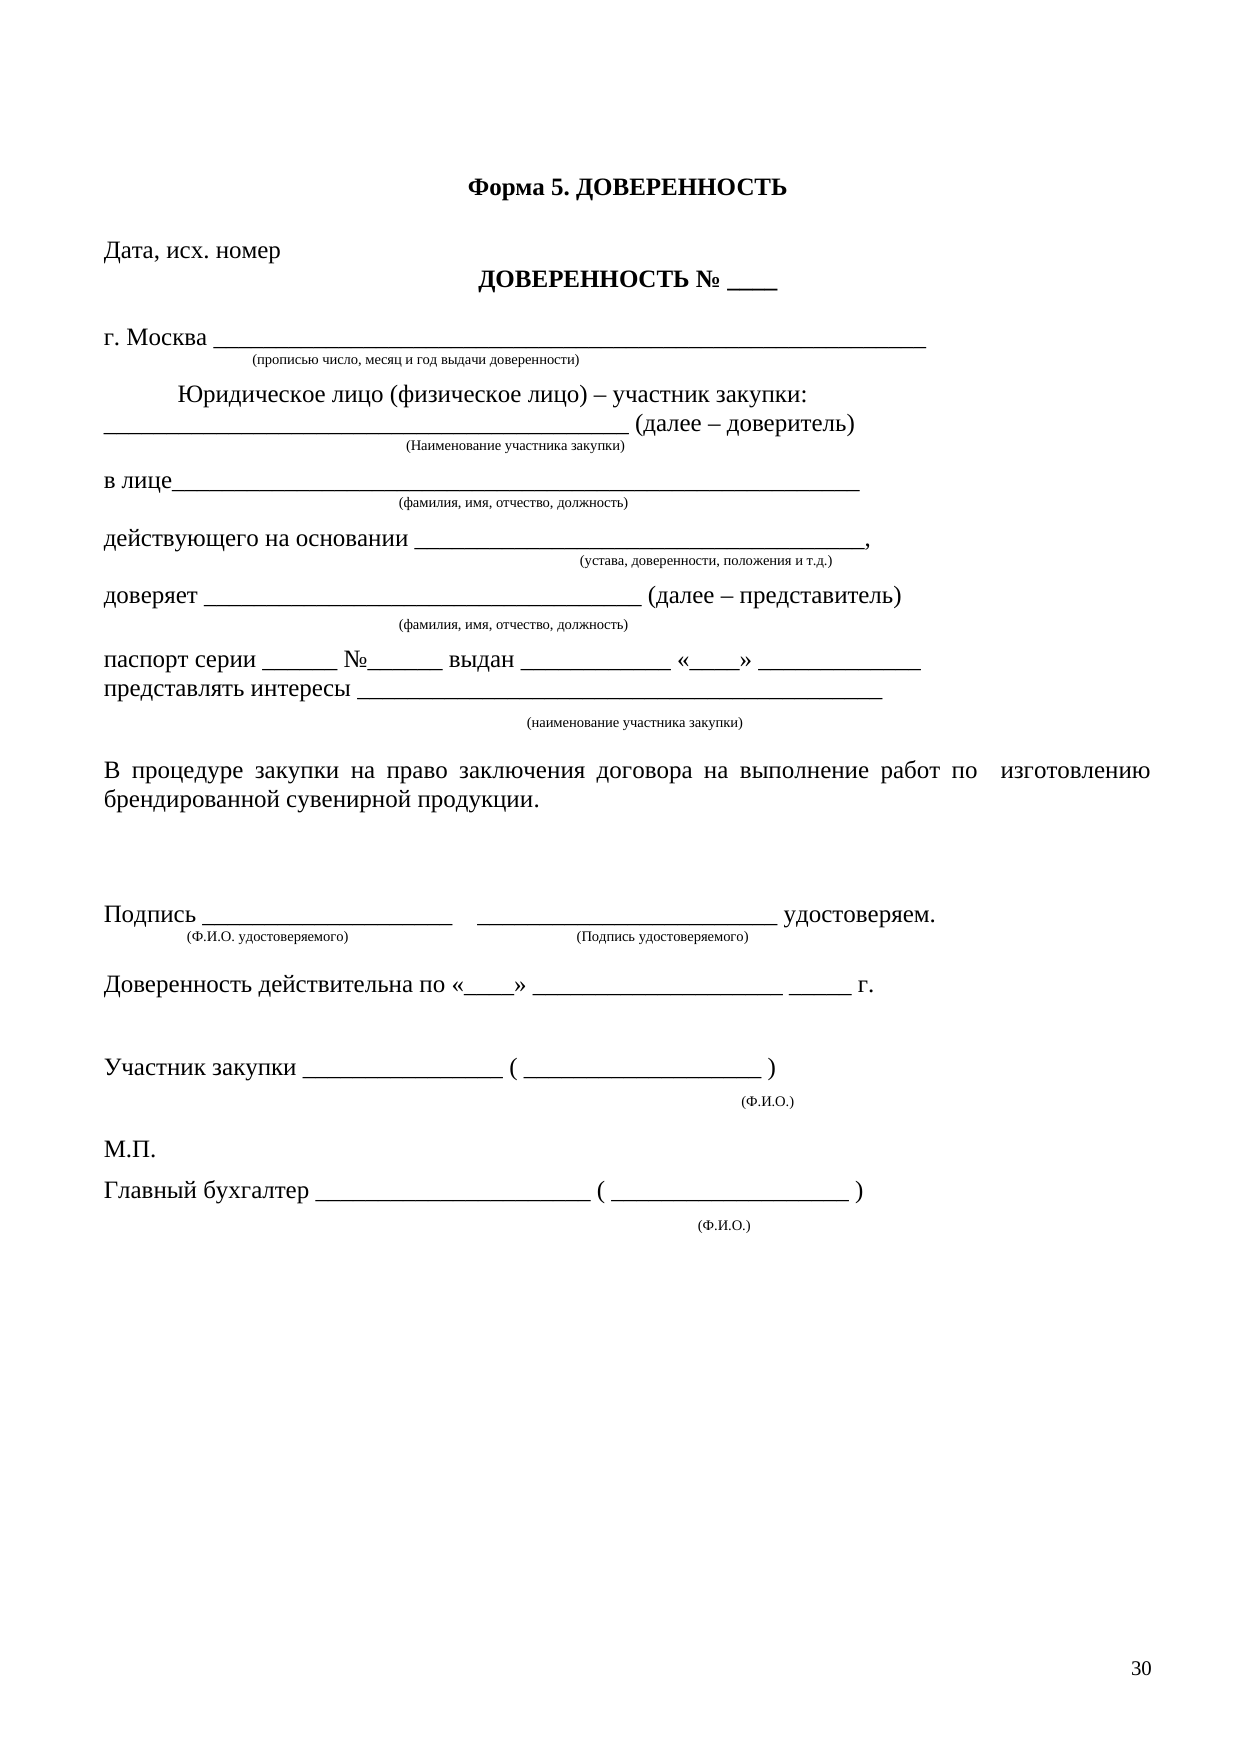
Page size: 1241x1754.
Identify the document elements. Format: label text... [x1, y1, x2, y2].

text В процедуре закупки на право заключения договора на выполнение работ по изготовлению брендированной сувенирной продукции. [103, 756, 1152, 813]
text (Ф.И.О. удостоверяемого) (Подпись удостоверяемого) [103, 928, 1152, 957]
text Доверенность действительна по «____» ____________________ _____ г. [103, 969, 1152, 998]
text (фамилия, имя, отчество, должность) [398, 616, 1152, 644]
subtitle Форма 5. доверенность [103, 172, 1152, 201]
text (устава, доверенности, положения и т.д.) [398, 552, 1152, 581]
text г. Москва _________________________________________________________ [103, 322, 1152, 351]
text Юридическое лицо (физическое лицо) – участник закупки: [103, 379, 1152, 408]
text (наименование участника закупки) [472, 714, 1152, 743]
text в лице_______________________________________________________ [103, 466, 1152, 494]
text Участник закупки ________________ ( ___________________ ) [103, 1052, 1152, 1081]
text паспорт серии ______ №______ выдан ____________ «____» _____________ [103, 644, 1152, 673]
subtitle доверяет ___________________________________ (далее – представитель) [103, 581, 1152, 609]
text Дата, исх. номер [103, 236, 1152, 264]
text Главный бухгалтер ______________________ ( ___________________ ) [103, 1176, 1152, 1204]
text (Наименование участника закупки) [398, 437, 1152, 466]
text М.П. [103, 1134, 1152, 1163]
text (фамилия, имя, отчество, должность) [398, 494, 1152, 523]
text ДОВЕРЕННОСТЬ № ____ [103, 264, 1152, 293]
text (Ф.И.О.) [103, 1093, 1152, 1122]
text Подпись ____________________ ________________________ удостоверяем. [103, 899, 1152, 928]
text (Ф.И.О.) [103, 1217, 1152, 1246]
text представлять интересы __________________________________________ [103, 673, 1152, 702]
text __________________________________________ (далее – доверитель) [103, 408, 1152, 437]
text (прописью число, месяц и год выдачи доверенности) [103, 351, 1152, 379]
text действующего на основании ____________________________________, [103, 523, 1152, 552]
